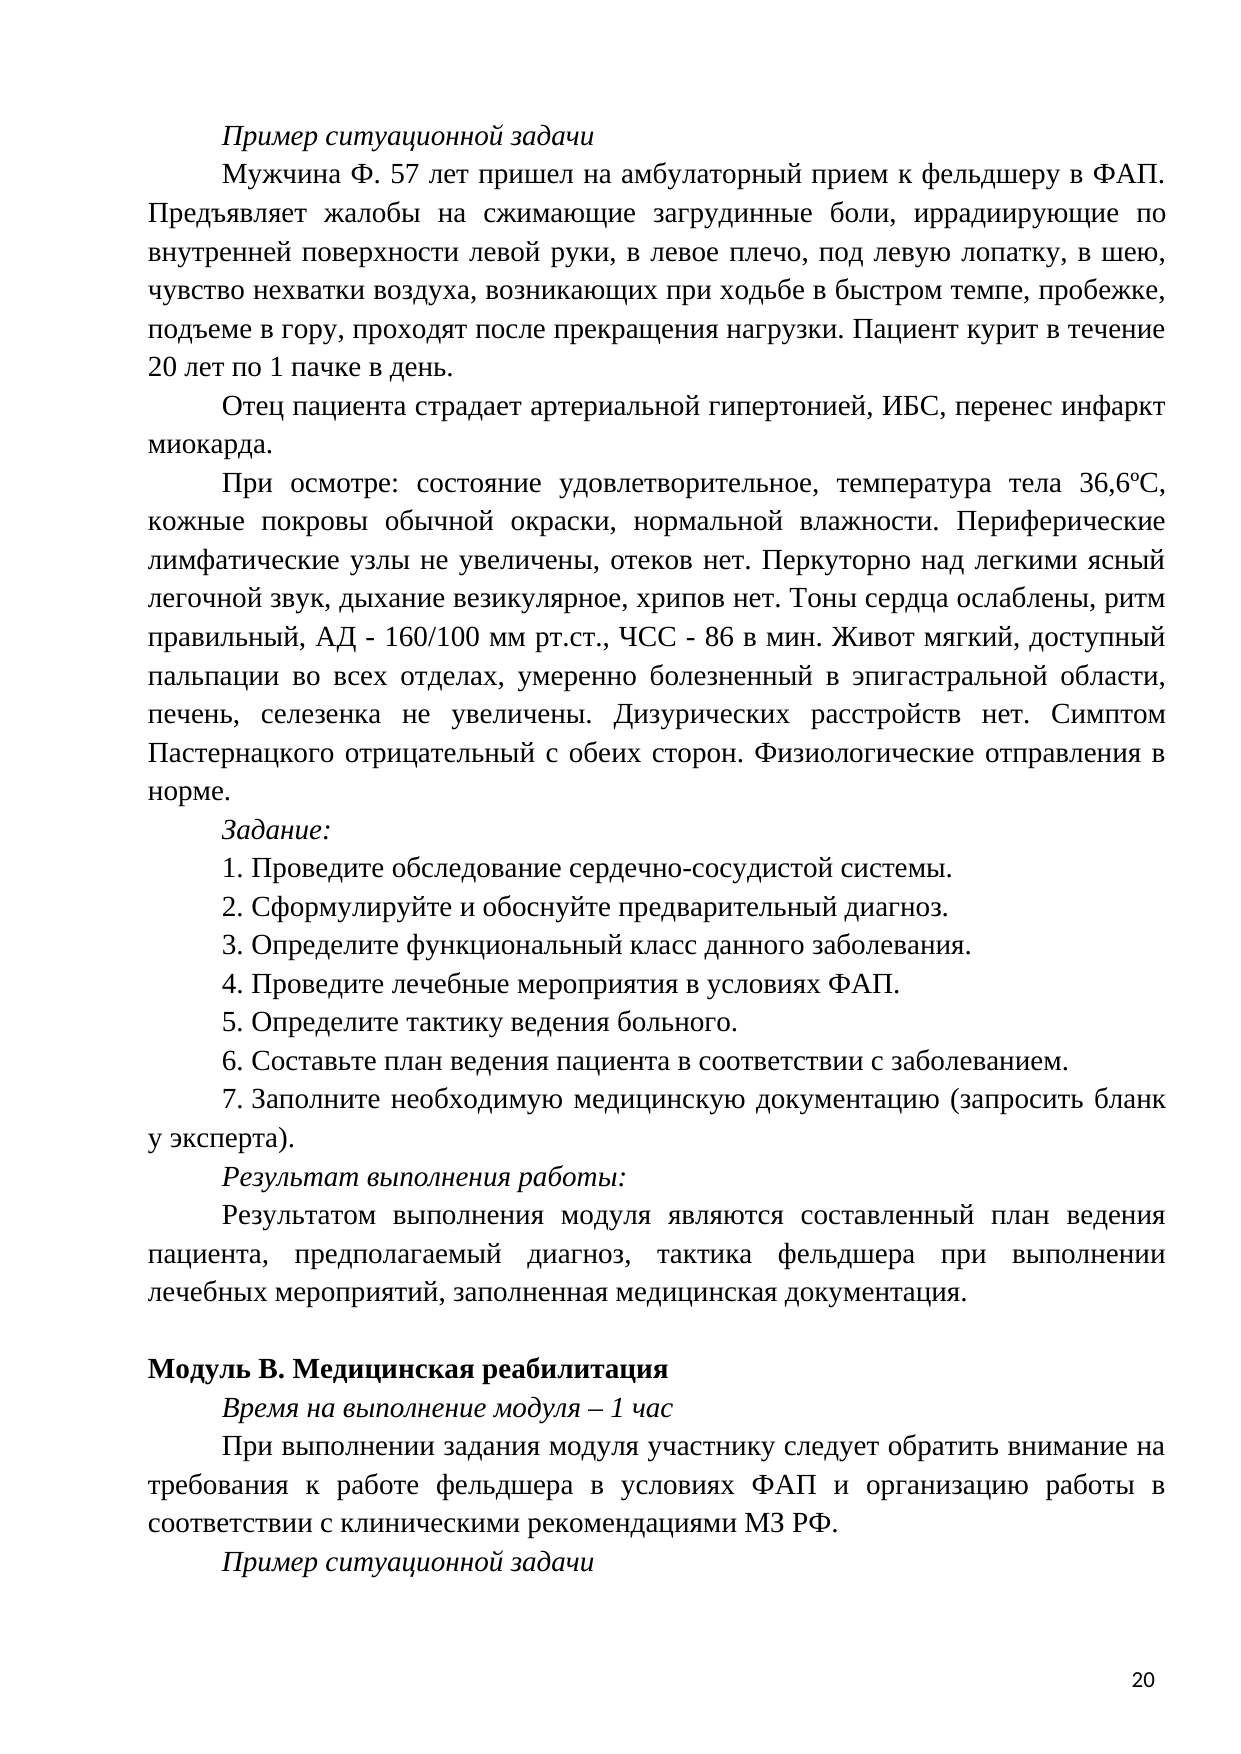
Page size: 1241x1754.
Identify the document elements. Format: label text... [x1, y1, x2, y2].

list Определите тактику ведения больного. [148, 1004, 1167, 1038]
text Пример ситуационной задачи [148, 1544, 1167, 1578]
text Результатом выполнения модуля являются составленный план ведения пациента, предполагаемый диагноз, тактика фельдшера при выполнении лечебных мероприятий, заполненная медицинская документация. [148, 1197, 1167, 1308]
text Мужчина Ф. 57 лет пришел на амбулаторный прием к фельдшеру в ФАП. Предъявляет жалобы на сжимающие загрудинные боли, иррадиирующие по внутренней поверхности левой руки, в левое плечо, под левую лопатку, в шею, чувство нехватки воздуха, возникающих при ходьбе в быстром темпе, пробежке, подъеме в гору, проходят после прекращения нагрузки. Пациент курит в течение 20 лет по 1 пачке в день. [148, 157, 1167, 383]
text Результат выполнения работы: [148, 1159, 1167, 1192]
list Заполните необходимую медицинскую документацию (запросить бланк у эксперта). [148, 1082, 1167, 1154]
list Сформулируйте и обоснуйте предварительный диагноз. [148, 889, 1167, 922]
list Проведите обследование сердечно-сосудистой системы. [148, 850, 1167, 884]
text Пример ситуационной задачи [148, 118, 1167, 152]
list Составьте план ведения пациента в соответствии с заболеванием. [148, 1043, 1167, 1077]
text При осмотре: состояние удовлетворительное, температура тела 36,6ºС, кожные покровы обычной окраски, нормальной влажности. Периферические лимфатические узлы не увеличены, отеков нет. Перкуторно над легкими ясный легочной звук, дыхание везикулярное, хрипов нет. Тоны сердца ослаблены, ритм правильный, АД - 160/100 мм рт.ст., ЧСС - 86 в мин. Живот мягкий, доступный пальпации во всех отделах, умеренно болезненный в эпигастральной области, печень, селезенка не увеличены. Дизурических расстройств нет. Симптом Пастернацкого отрицательный с обеих сторон. Физиологические отправления в норме. [148, 465, 1167, 807]
text Время на выполнение модуля – 1 час [148, 1390, 1167, 1423]
text При выполнении задания модуля участнику следует обратить внимание на требования к работе фельдшера в условиях ФАП и организацию работы в соответствии с клиническими рекомендациями МЗ РФ. [148, 1428, 1167, 1539]
text Модуль В. Медицинская реабилитация [148, 1351, 1167, 1385]
text Отец пациента страдает артериальной гипертонией, ИБС, перенес инфаркт миокарда. [148, 388, 1167, 460]
list Проведите лечебные мероприятия в условиях ФАП. [148, 966, 1167, 999]
list Определите функциональный класс данного заболевания. [148, 927, 1167, 961]
text Задание: [148, 812, 1167, 845]
